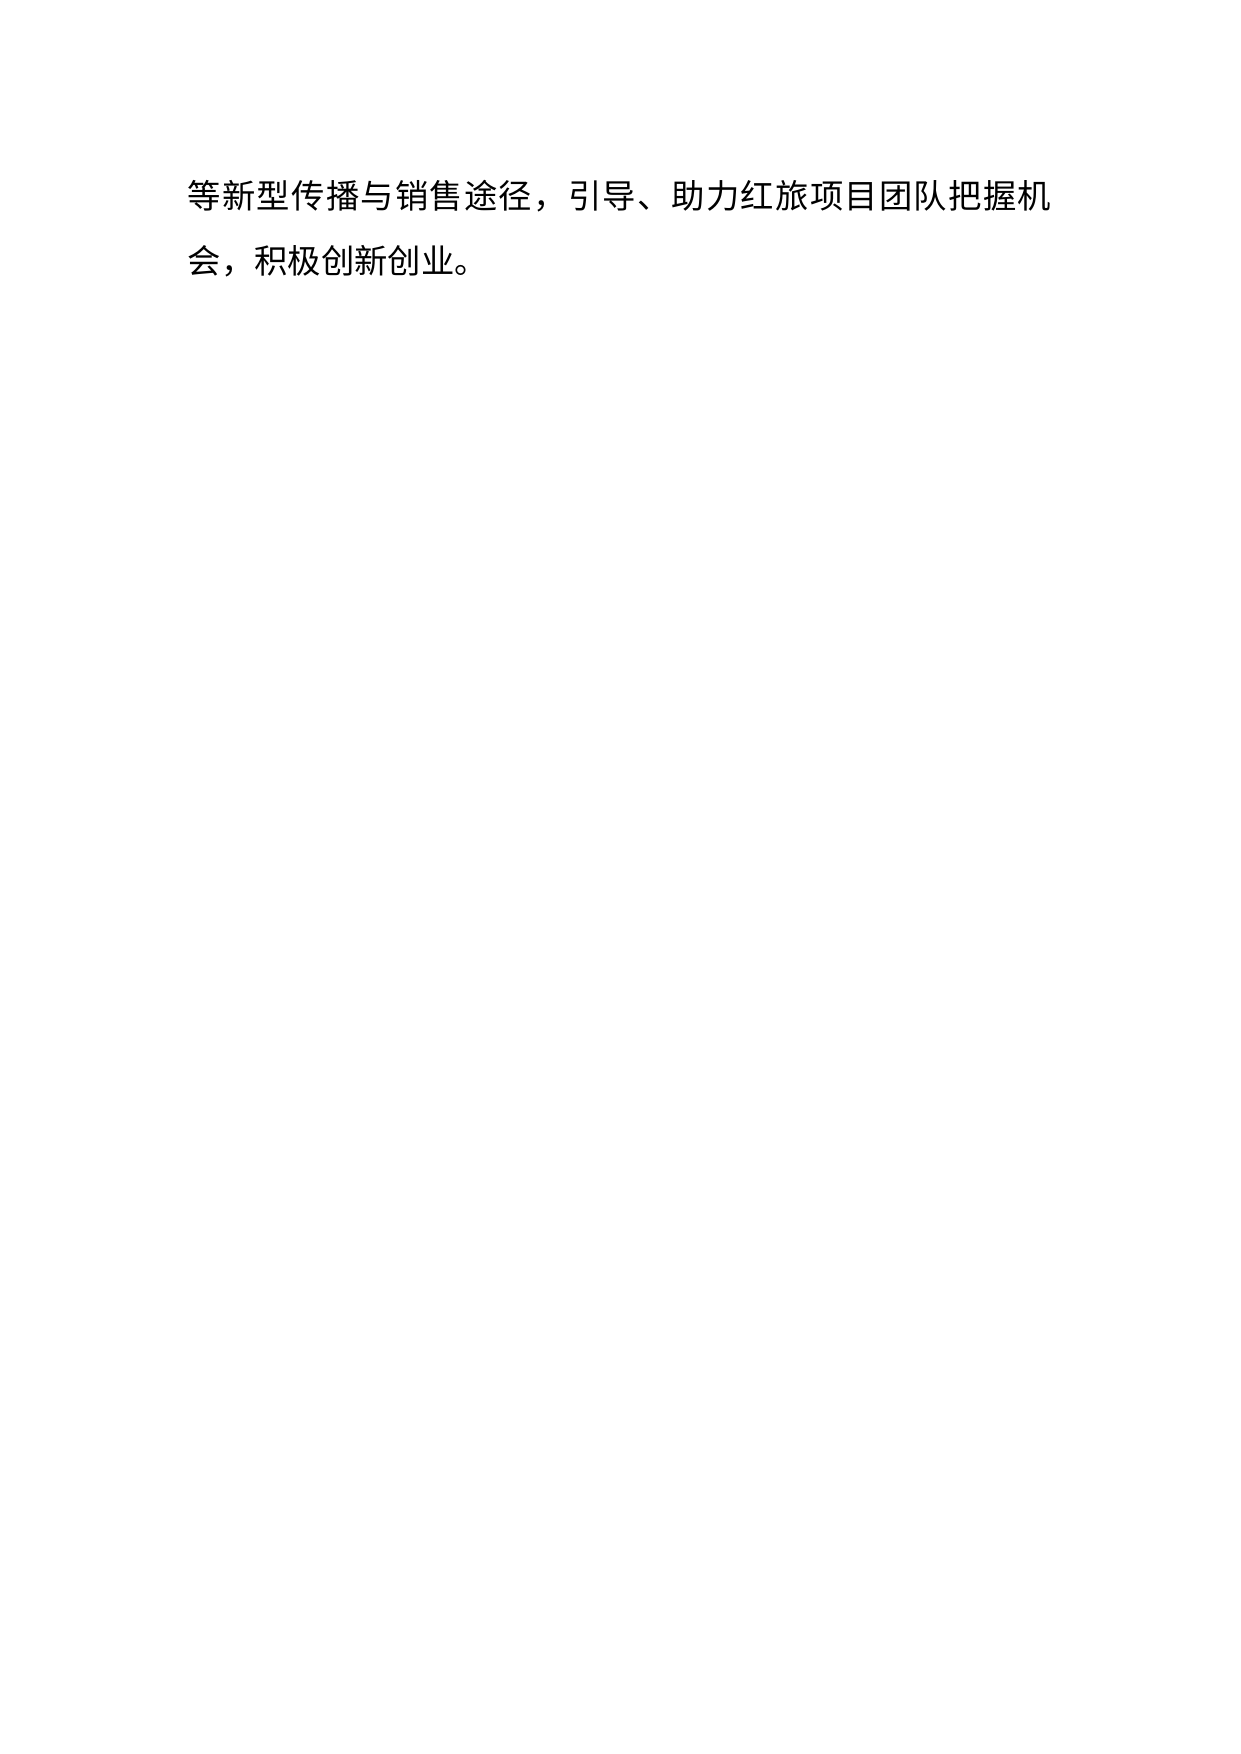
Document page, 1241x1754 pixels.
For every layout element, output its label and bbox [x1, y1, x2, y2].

text [187, 162, 1053, 292]
